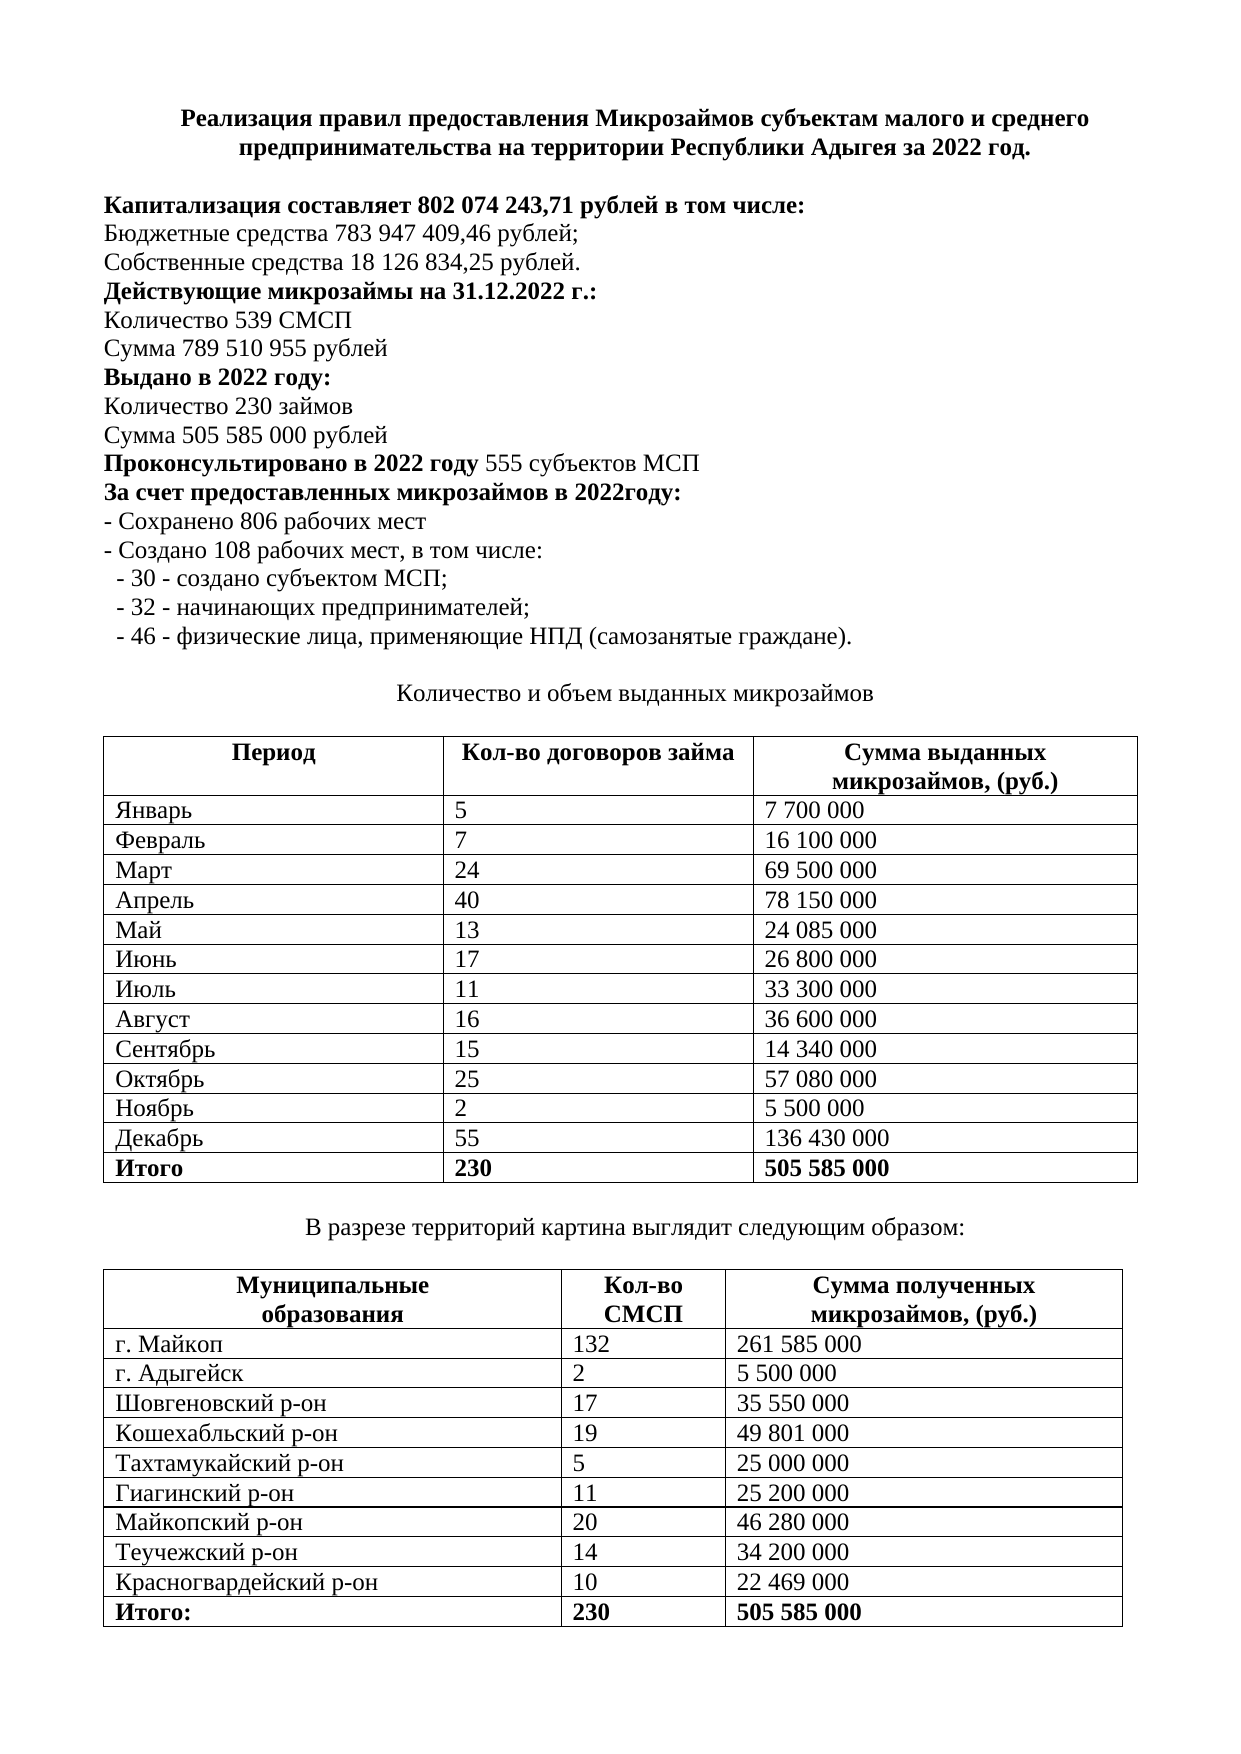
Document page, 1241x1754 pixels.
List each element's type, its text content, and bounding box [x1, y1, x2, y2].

table_cell Кошехабльский р-он [104, 1418, 561, 1447]
table_cell 25 [444, 1064, 753, 1092]
table_header Сумма выданных микрозаймов, (руб.) [754, 737, 1137, 794]
table_cell 49 801 000 [726, 1418, 1122, 1447]
table_cell 505 585 000 [726, 1597, 1122, 1626]
text Проконсультировано в 2022 году 555 субъектов МСП [103, 448, 1167, 477]
table_cell 25 000 000 [726, 1448, 1122, 1477]
table_cell 46 280 000 [726, 1508, 1122, 1536]
text Сумма 789 510 955 рублей [103, 333, 1167, 362]
text - Создано 108 рабочих мест, в том числе: [103, 535, 1167, 563]
table_cell 5 [562, 1448, 725, 1477]
table_cell 5 500 000 [726, 1359, 1122, 1387]
table_cell 16 100 000 [754, 825, 1137, 854]
table_cell Август [104, 1004, 443, 1033]
table_cell 7 [444, 825, 753, 854]
table_cell 55 [444, 1123, 753, 1152]
table_header Период [104, 737, 443, 794]
table_cell 261 585 000 [726, 1329, 1122, 1357]
text Бюджетные средства 783 947 409,46 рублей; [103, 218, 1167, 247]
table_cell 230 [562, 1597, 725, 1626]
table_cell Март [104, 855, 443, 884]
table_cell 10 [562, 1567, 725, 1596]
text Действующие микрозаймы на 31.12.2022 г.: [103, 276, 1167, 305]
table_cell 14 [562, 1537, 725, 1566]
table_cell 15 [444, 1034, 753, 1063]
table_cell 26 800 000 [754, 945, 1137, 973]
table_cell 17 [562, 1388, 725, 1417]
table_cell 33 300 000 [754, 974, 1137, 1003]
table_cell 22 469 000 [726, 1567, 1122, 1596]
table_cell Тахтамукайский р-он [104, 1448, 561, 1477]
table_cell 505 585 000 [754, 1153, 1137, 1182]
table_cell Майкопский р-он [104, 1508, 561, 1536]
table_cell 7 700 000 [754, 796, 1137, 824]
table_cell Ноябрь [104, 1094, 443, 1122]
table_cell 13 [444, 915, 753, 943]
table_cell Январь [104, 796, 443, 824]
table_header Сумма полученных микрозаймов, (руб.) [726, 1270, 1122, 1328]
table_cell г. Майкоп [104, 1329, 561, 1357]
text Выдано в 2022 году: [103, 362, 1167, 391]
text Реализация правил предоставления Микрозаймов субъектам малого и среднего [103, 103, 1167, 132]
text Капитализация составляет 802 074 243,71 рублей в том числе: [103, 190, 1167, 218]
table_cell Теучежский р-он [104, 1537, 561, 1566]
text - 46 - физические лица, применяющие НПД (самозанятые граждане). [103, 621, 1167, 650]
text Собственные средства 18 126 834,25 рублей. [103, 247, 1167, 276]
table_cell Декабрь [104, 1123, 443, 1152]
table_cell 2 [562, 1359, 725, 1387]
table_cell 16 [444, 1004, 753, 1033]
table_header Кол-во СМСП [562, 1270, 725, 1328]
table_cell Май [104, 915, 443, 943]
table_cell 24 [444, 855, 753, 884]
table_cell 34 200 000 [726, 1537, 1122, 1566]
text - 32 - начинающих предпринимателей; [103, 592, 1167, 621]
table_cell Гиагинский р-он [104, 1478, 561, 1506]
table_cell 11 [562, 1478, 725, 1506]
text - Сохранено 806 рабочих мест [103, 506, 1167, 535]
text Количество 539 СМСП [103, 305, 1167, 333]
table_cell Июнь [104, 945, 443, 973]
table_cell Октябрь [104, 1064, 443, 1092]
table_cell 19 [562, 1418, 725, 1447]
table_header Муниципальные образования [104, 1270, 561, 1328]
table_cell 230 [444, 1153, 753, 1182]
table_cell 11 [444, 974, 753, 1003]
table_cell 36 600 000 [754, 1004, 1137, 1033]
table_cell 132 [562, 1329, 725, 1357]
table_cell Итого: [104, 1597, 561, 1626]
table_cell г. Адыгейск [104, 1359, 561, 1387]
table_cell 20 [562, 1508, 725, 1536]
table_cell 40 [444, 885, 753, 914]
text За счет предоставленных микрозаймов в 2022году: [103, 477, 1167, 506]
table_header Кол-во договоров займа [444, 737, 753, 794]
table_cell 78 150 000 [754, 885, 1137, 914]
table_cell 69 500 000 [754, 855, 1137, 884]
table_cell Шовгеновский р-он [104, 1388, 561, 1417]
table_cell Июль [104, 974, 443, 1003]
text Количество и объем выданных микрозаймов [103, 678, 1167, 707]
table_cell Февраль [104, 825, 443, 854]
table_cell 5 500 000 [754, 1094, 1137, 1122]
table_cell 5 [444, 796, 753, 824]
table_cell Итого [104, 1153, 443, 1182]
table_cell 136 430 000 [754, 1123, 1137, 1152]
text предпринимательства на территории Республики Адыгея за 2022 год. [103, 132, 1167, 161]
text Количество 230 займов [103, 391, 1167, 420]
table_cell Сентябрь [104, 1034, 443, 1063]
text Сумма 505 585 000 рублей [103, 420, 1167, 448]
table_cell 2 [444, 1094, 753, 1122]
table_cell 57 080 000 [754, 1064, 1137, 1092]
text - 30 - создано субъектом МСП; [103, 563, 1167, 592]
table_cell 14 340 000 [754, 1034, 1137, 1063]
table_cell 25 200 000 [726, 1478, 1122, 1506]
table_cell Красногвардейский р-он [104, 1567, 561, 1596]
table_cell 35 550 000 [726, 1388, 1122, 1417]
text В разрезе территорий картина выглядит следующим образом: [103, 1212, 1167, 1240]
table_cell 24 085 000 [754, 915, 1137, 943]
table_cell 17 [444, 945, 753, 973]
table_cell Апрель [104, 885, 443, 914]
